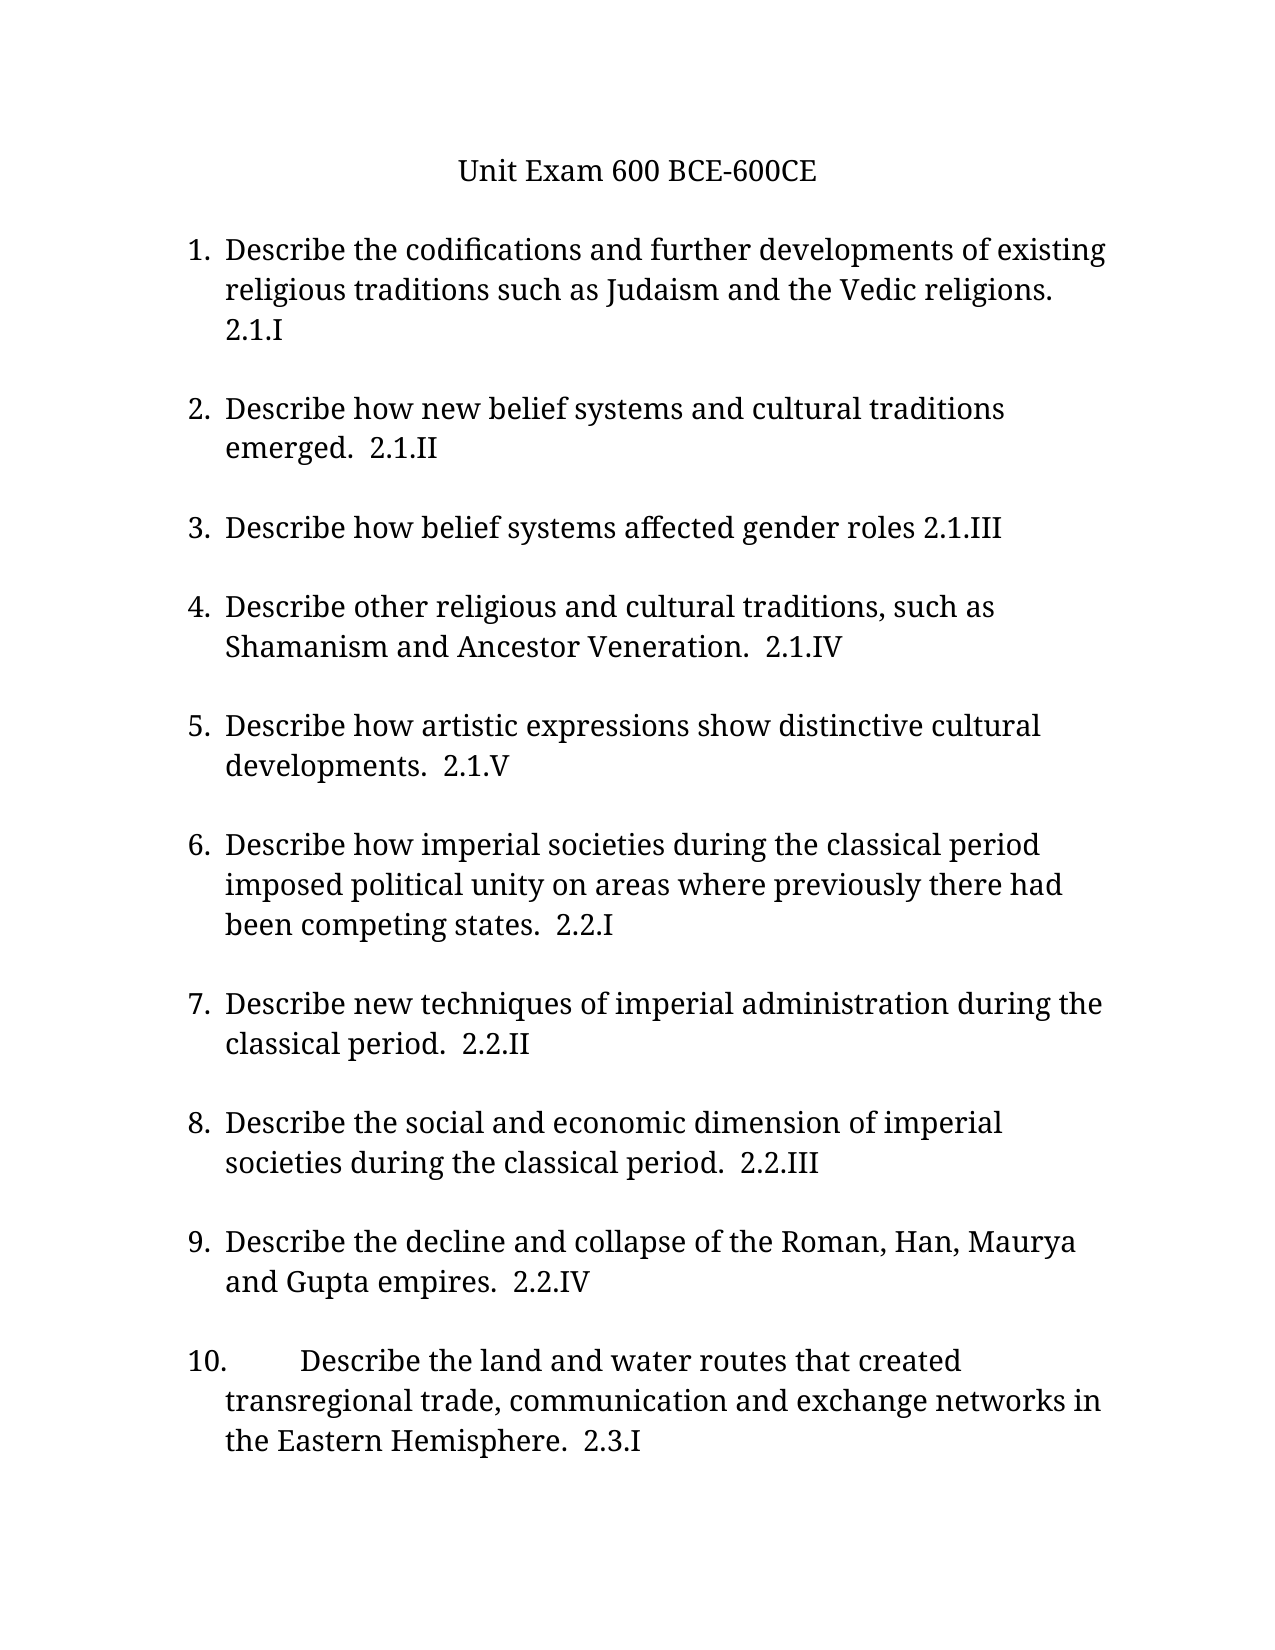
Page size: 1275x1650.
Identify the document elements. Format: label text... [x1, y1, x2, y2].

list Describe the social and economic dimension of imperial societies during the classical period. 2.2.III [187, 1102, 1125, 1182]
list Describe how new belief systems and cultural traditions emerged. 2.1.II [187, 388, 1125, 467]
list Describe how artistic expressions show distinctive cultural developments. 2.1.V [187, 706, 1125, 785]
list Describe the decline and collapse of the Roman, Han, Maurya and Gupta empires. 2.2.IV [187, 1222, 1125, 1301]
list Describe other religious and cultural traditions, such as Shamanism and Ancestor Veneration. 2.1.IV [187, 587, 1125, 666]
list Describe new techniques of imperial administration during the classical period. 2.2.II [187, 983, 1125, 1063]
list Describe the codifications and further developments of existing religious traditions such as Judaism and the Vedic religions. 2.1.I [187, 229, 1125, 348]
text Unit Exam 600 BCE-600CE [150, 150, 1125, 190]
list Describe how imperial societies during the classical period imposed political unity on areas where previously there had been competing states. 2.2.I [187, 825, 1125, 944]
list Describe the land and water routes that created transregional trade, communication and exchange networks in the Eastern Hemisphere. 2.3.I [187, 1341, 1125, 1460]
list Describe how belief systems affected gender roles 2.1.III [187, 507, 1125, 547]
